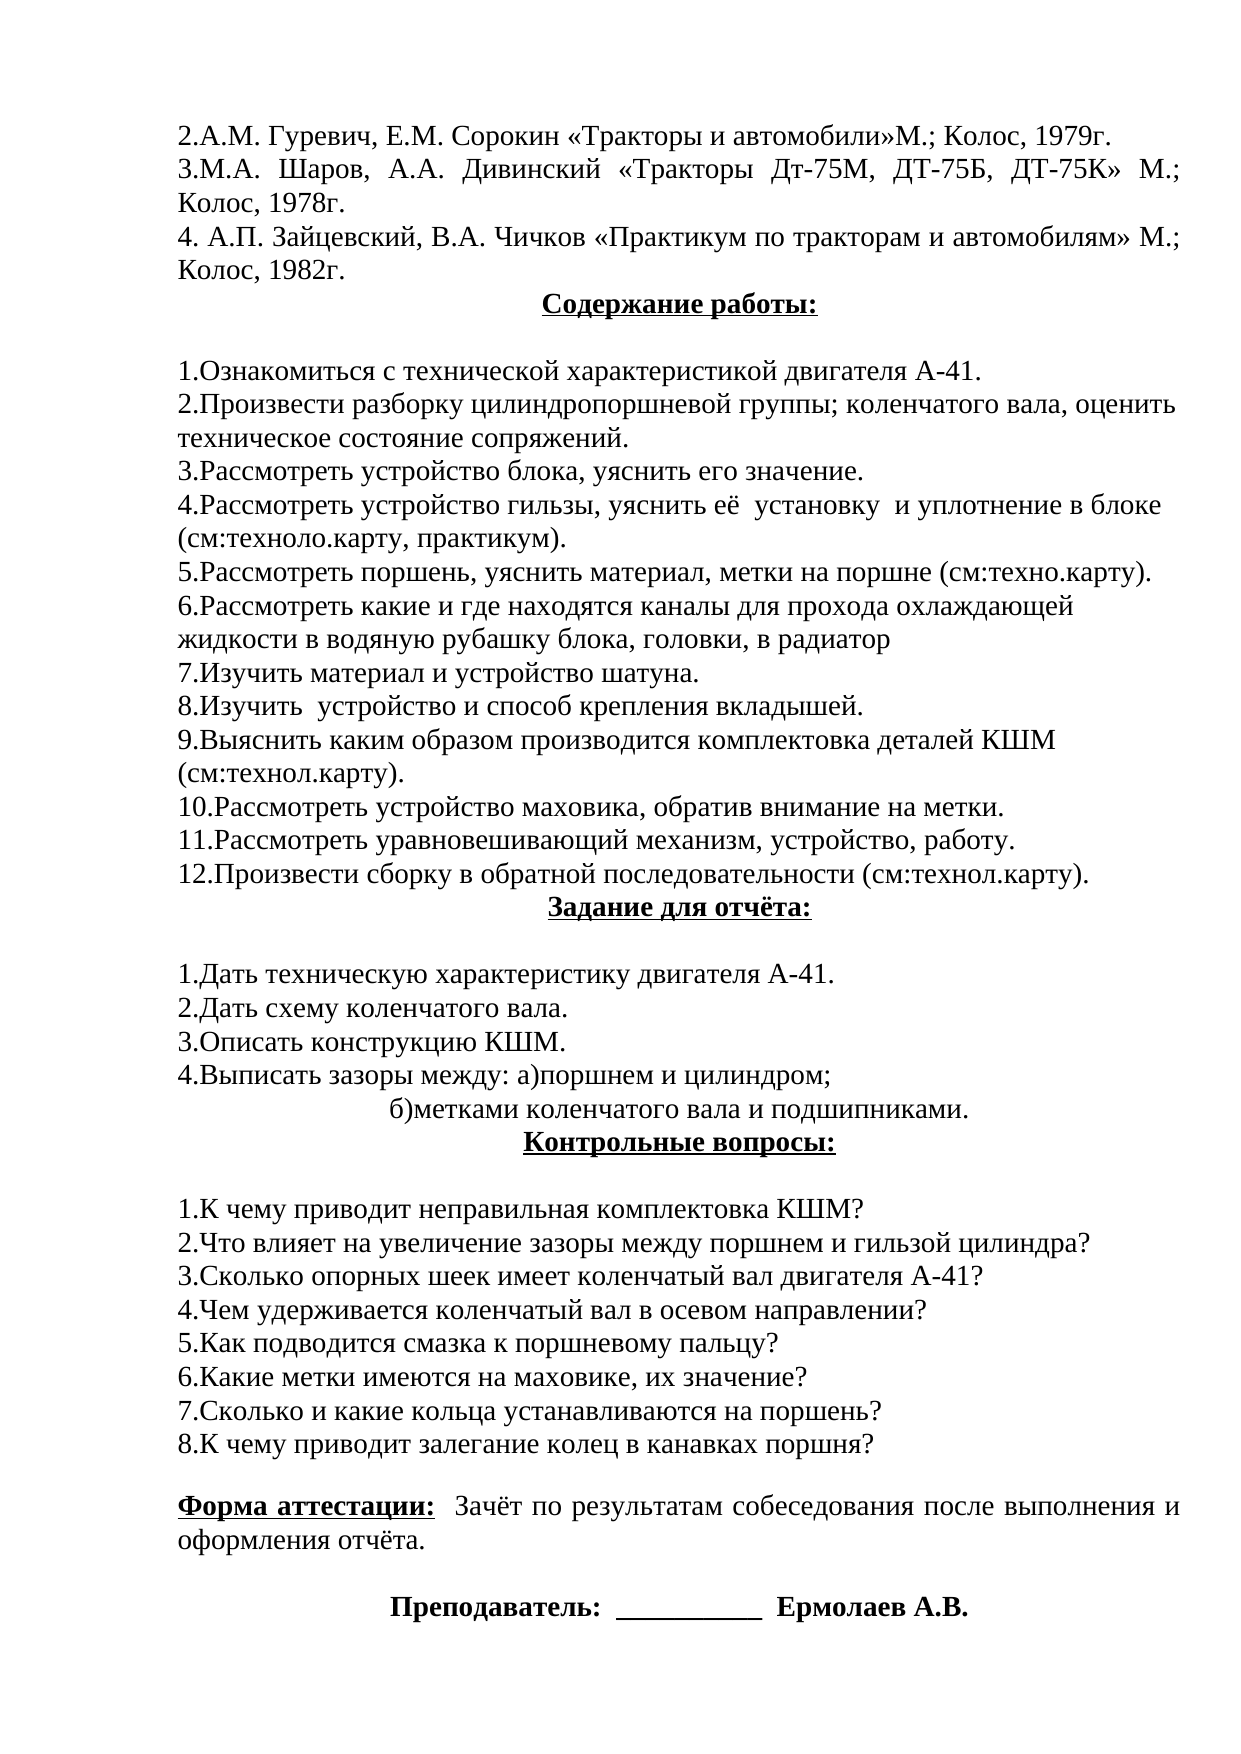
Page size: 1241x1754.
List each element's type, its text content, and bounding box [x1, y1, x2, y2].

text 10.Рассмотреть устройство маховика, обратив внимание на метки. [177, 789, 1181, 822]
text 5.Рассмотреть поршень, уяснить материал, метки на поршне (см:техно.карту). [177, 554, 1181, 588]
text 2.Произвести разборку цилиндропоршневой группы; коленчатого вала, оценить техническое состояние сопряжений. [177, 386, 1181, 453]
text 7.Изучить материал и устройство шатуна. [177, 655, 1181, 688]
text 7.Сколько и какие кольца устанавливаются на поршень? [177, 1393, 1181, 1426]
text 2.А.М. Гуревич, Е.М. Сорокин «Тракторы и автомобили»М.; Колос, 1979г. [177, 118, 1181, 152]
text 12.Произвести сборку в обратной последовательности (см:технол.карту). [177, 856, 1181, 889]
text 2.Что влияет на увеличение зазоры между поршнем и гильзой цилиндра? [177, 1225, 1181, 1258]
list 3.Описать конструкцию КШМ. [177, 1024, 1181, 1057]
text 4. А.П. Зайцевский, В.А. Чичков «Практикум по тракторам и автомобилям» М.; Колос, 1982г. [177, 219, 1181, 286]
text 9.Выяснить каким образом производится комплектовка деталей КШМ (см:технол.карту). [177, 722, 1181, 789]
text 8.К чему приводит залегание колец в канавках поршня? [177, 1426, 1181, 1460]
text 3.М.А. Шаров, А.А. Дивинский «Тракторы Дт-75М, ДТ-75Б, ДТ-75К» М.; Колос, 1978г. [177, 152, 1181, 219]
text 1.Ознакомиться с технической характеристикой двигателя А-41. [177, 353, 1181, 386]
text 3.Сколько опорных шеек имеет коленчатый вал двигателя А-41? [177, 1258, 1181, 1292]
list 2.Дать схему коленчатого вала. [177, 990, 1181, 1024]
text 6.Рассмотреть какие и где находятся каналы для прохода охлаждающей жидкости в водяную рубашку блока, головки, в радиатор [177, 588, 1181, 655]
text Преподаватель: __________ Ермолаев А.В. [177, 1589, 1181, 1623]
text 6.Какие метки имеются на маховике, их значение? [177, 1359, 1181, 1393]
text Содержание работы: [177, 286, 1181, 319]
text 4.Рассмотреть устройство гильзы, уяснить её установку и уплотнение в блоке (см:техноло.карту, практикум). [177, 487, 1181, 554]
text Форма аттестации: Зачёт по результатам собеседования после выполнения и оформления отчёта. [177, 1488, 1181, 1556]
text 8.Изучить устройство и способ крепления вкладышей. [177, 688, 1181, 722]
text Задание для отчёта: [177, 889, 1181, 923]
text 1.К чему приводит неправильная комплектовка КШМ? [177, 1191, 1181, 1225]
text 3.Рассмотреть устройство блока, уяснить его значение. [177, 453, 1181, 487]
text 4.Чем удерживается коленчатый вал в осевом направлении? [177, 1292, 1181, 1326]
text Контрольные вопросы: [177, 1124, 1181, 1158]
list 1.Дать техническую характеристику двигателя А-41. [177, 957, 1181, 990]
text 5.Как подводится смазка к поршневому пальцу? [177, 1326, 1181, 1359]
list б)метками коленчатого вала и подшипниками. [177, 1091, 1181, 1124]
list 4.Выписать зазоры между: а)поршнем и цилиндром; [177, 1057, 1181, 1091]
text 11.Рассмотреть уравновешивающий механизм, устройство, работу. [177, 822, 1181, 856]
